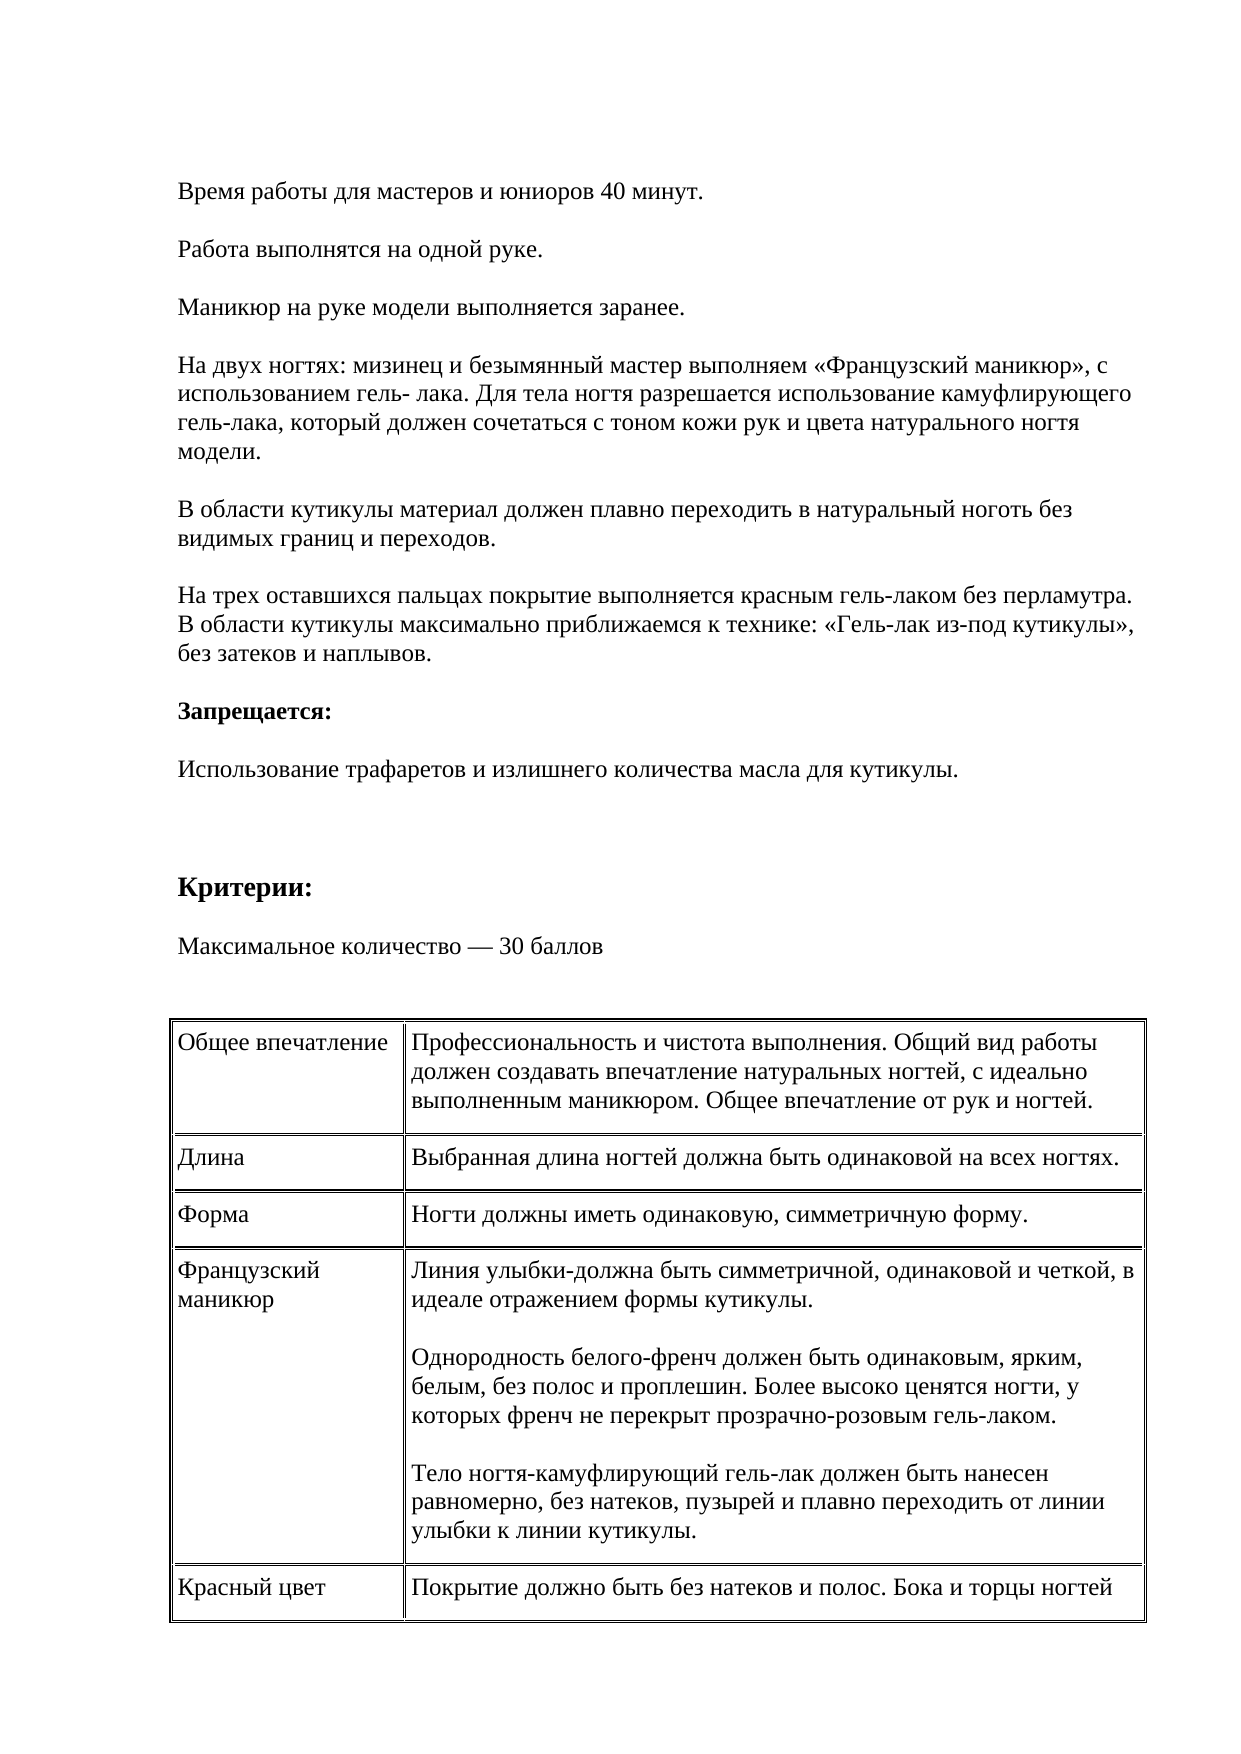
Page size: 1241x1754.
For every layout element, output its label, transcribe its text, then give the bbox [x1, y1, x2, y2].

table_cell Линия улыбки-должна быть симметричной, одинаковой и четкой, в идеале отражением формы кутикулы. Однородность белого-френч должен быть одинаковым, ярким, белым, без полос и проплешин. Более высоко ценятся ногти, у которых френч не перекрыт прозрачно-розовым гель-лаком. Тело ногтя-камуфлирующий гель-лак должен быть нанесен равномерно, без натеков, пузырей и плавно переходить от линии улыбки к линии кутикулы. [406, 1246, 1144, 1563]
text Время работы для мастеров и юниоров 40 минут. [177, 176, 1152, 205]
table_cell Ногти должны иметь одинаковую, симметричную форму. [406, 1189, 1144, 1246]
text Запрещается: [177, 696, 1152, 725]
text На двух ногтях: мизинец и безымянный мастер выполняем «Французский маникюр», с использованием гель- лака. Для тела ногтя разрешается использование камуфлирующего гель-лака, который должен сочетаться с тоном кожи рук и цвета натурального ногтя модели. [177, 350, 1152, 465]
text Маникюр на руке модели выполняется заранее. [177, 292, 1152, 321]
table_header Общее впечатление [173, 1022, 405, 1132]
table_cell Форма [173, 1189, 403, 1246]
table_header Профессиональность и чистота выполнения. Общий вид работы должен создавать впечатление натуральных ногтей, с идеально выполненным маникюром. Общее впечатление от рук и ногтей. [405, 1022, 1144, 1132]
table_cell Длина [173, 1133, 403, 1189]
text Критерии: [177, 870, 1152, 902]
text Работа выполнятся на одной руке. [177, 234, 1152, 263]
text Максимальное количество — 30 баллов [177, 931, 1152, 960]
text В области кутикулы материал должен плавно переходить в натуральный ноготь без видимых границ и переходов. [177, 494, 1152, 551]
table_cell Выбранная длина ногтей должна быть одинаковой на всех ногтях. [406, 1133, 1144, 1189]
table_cell Французский маникюр [173, 1246, 403, 1563]
text Использование трафаретов и излишнего количества масла для кутикулы. [177, 754, 1152, 783]
text На трех оставшихся пальцах покрытие выполняется красным гель-лаком без перламутра. В области кутикулы максимально приближаемся к технике: «Гель-лак из-под кутикулы», без затеков и наплывов. [177, 581, 1152, 667]
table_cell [405, 1563, 1145, 1619]
table_cell Красный цвет [171, 1563, 405, 1619]
